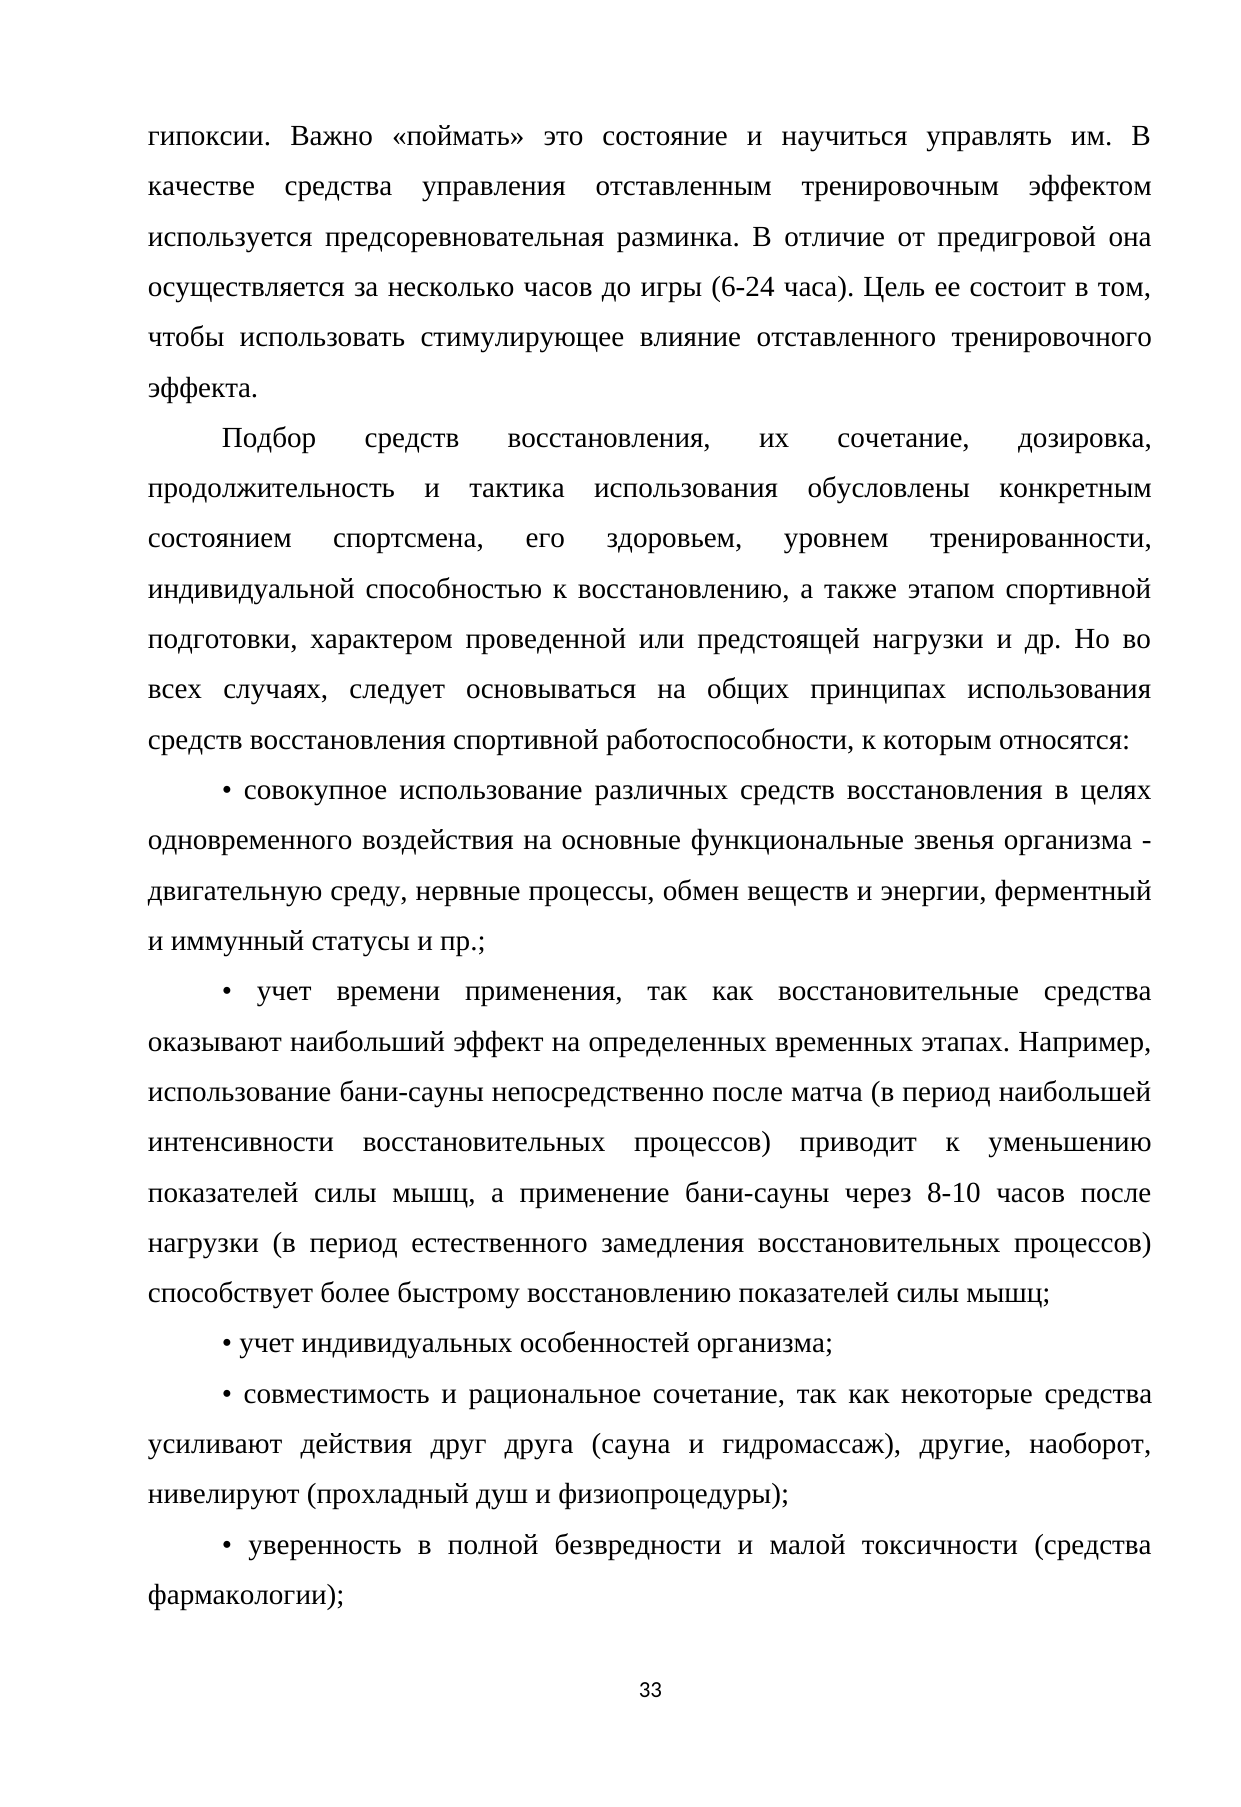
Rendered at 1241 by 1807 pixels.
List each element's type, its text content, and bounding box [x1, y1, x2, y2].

text Подбор средств восстановления, их сочетание, дозировка, продолжительность и тактика использования обусловлены конкретным состоянием спортсмена, его здоровьем, уровнем тренированности, индивидуальной способностью к восстановлению, а также этапом спортивной подготовки, характером проведенной или предстоящей нагрузки и др. Но во всех случаях, следует основываться на общих принципах использования средств восстановления спортивной работоспособности, к которым относятся: [148, 420, 1152, 755]
text • совместимость и рациональное сочетание, так как некоторые средства усиливают действия друг друга (сауна и гидромассаж), другие, наоборот, нивелируют (прохладный душ и физиопроцедуры); [148, 1376, 1152, 1510]
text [148, 118, 1152, 403]
text • совокупное использование различных средств восстановления в целях одновременного воздействия на основные функциональные звенья организма - двигательную среду, нервные процессы, обмен веществ и энергии, ферментный и иммунный статусы и пр.; [148, 772, 1152, 957]
text • учет времени применения, так как восстановительные средства оказывают наибольший эффект на определенных временных этапах. Например, использование бани-сауны непосредственно после матча (в период наибольшей интенсивности восстановительных процессов) приводит к уменьшению показателей силы мышц, а применение бани-сауны через 8-10 часов после нагрузки (в период естественного замедления восстановительных процессов) способствует более быстрому восстановлению показателей силы мышц; [148, 973, 1152, 1309]
text • уверенность в полной безвредности и малой токсичности (средства фармакологии); [148, 1527, 1152, 1611]
text • учет индивидуальных особенностей организма; [148, 1326, 1152, 1359]
